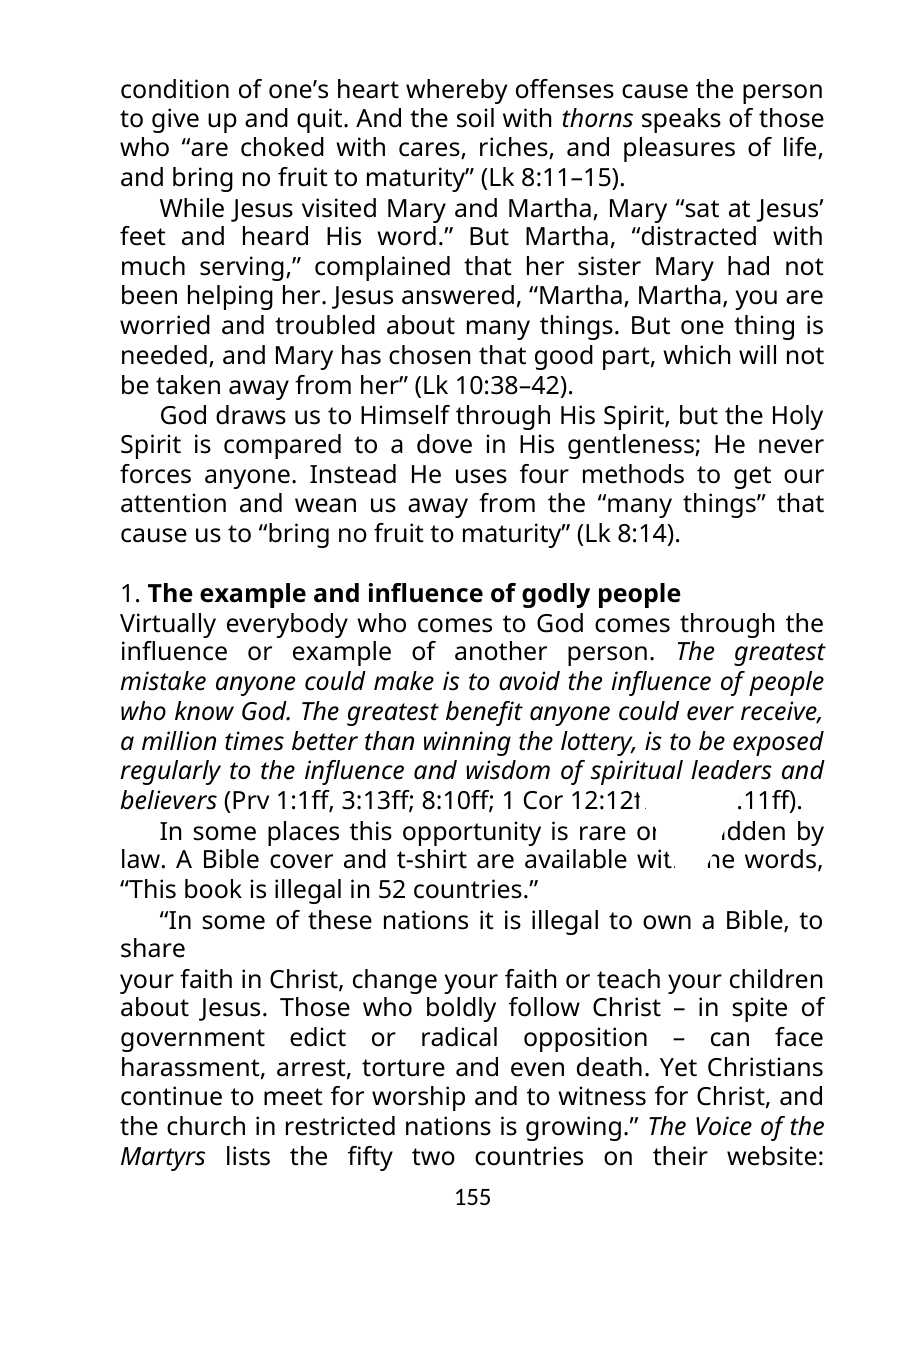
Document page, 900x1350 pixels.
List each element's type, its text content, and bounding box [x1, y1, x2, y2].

text God draws us to Himself through His Spirit, but the Holy Spirit is compared to a dove in His gentleness; He never forces anyone. Instead He uses four methods to get our attention and wean us away from the “many things” that cause us to “bring no fruit to maturity” (Lk 8:14). [120, 401, 825, 550]
text 1. The example and influence of godly people [120, 579, 825, 609]
text Virtually everybody who comes to God comes through the influence or example of another person. The greatest mistake anyone could make is to avoid the influence of people who know God. The greatest benefit anyone could ever receive, a million times better than winning the lottery, is to be exposed regularly to the influence and wisdom of spiritual leaders and believers (Prv 1:1ff, 3:13ff; 8:10ff; 1 Cor 12:12ff; Eph. 4:11ff). [120, 609, 825, 817]
text In some places this opportunity is rare or forbidden by law. A Bible cover and t-shirt are available with the words, “This book is illegal in 52 countries.” [120, 817, 825, 906]
text “In some of these nations it is illegal to own a Bible, to share [120, 906, 825, 965]
text While Jesus visited Mary and Martha, Mary “sat at Jesus’ feet and heard His word.” But Martha, “distracted with much serving,” complained that her sister Mary had not been helping her. Jesus answered, “Martha, Martha, you are worried and troubled about many things. But one thing is needed, and Mary has chosen that good part, which will not be taken away from her” (Lk 10:38–42). [120, 194, 825, 401]
